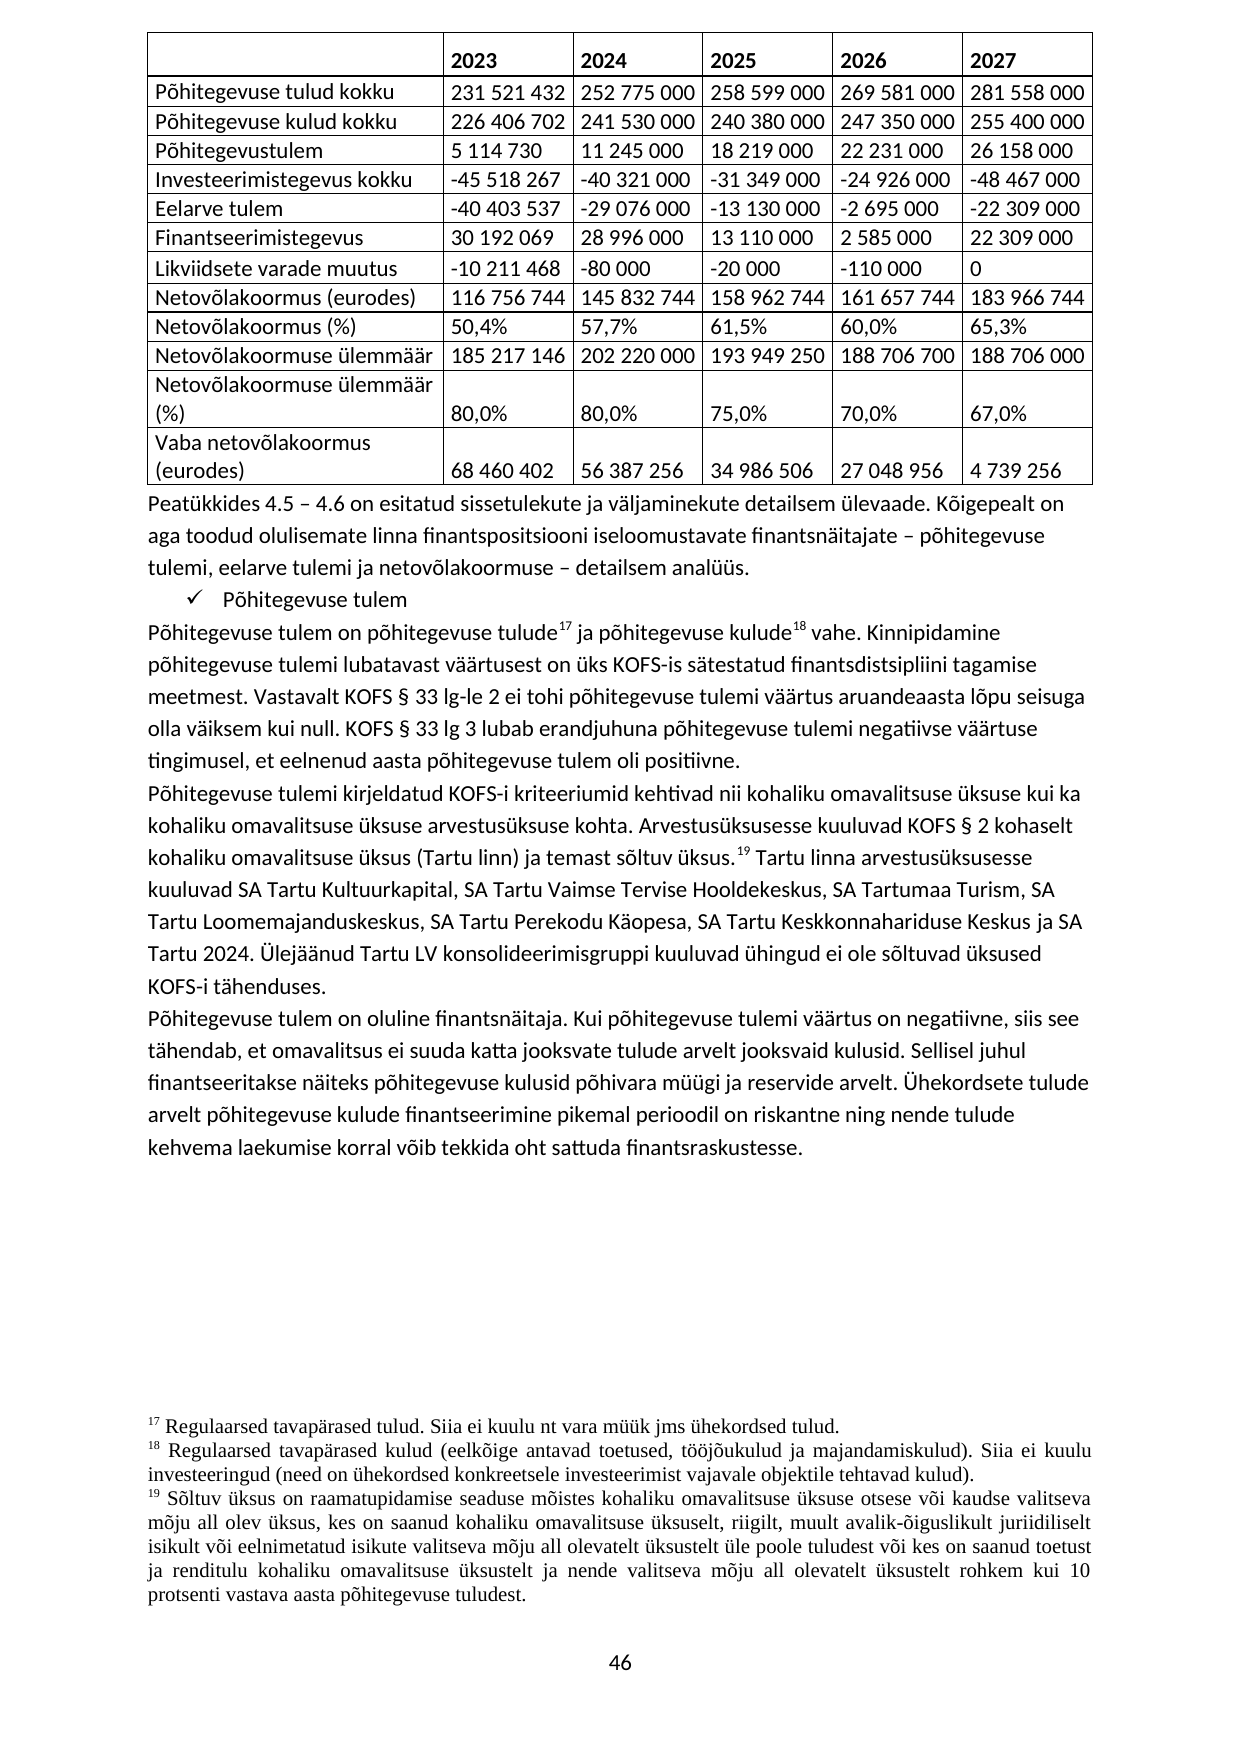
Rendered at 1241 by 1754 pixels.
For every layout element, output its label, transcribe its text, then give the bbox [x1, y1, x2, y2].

table_cell 258 599 000 [703, 77, 832, 106]
table_cell -48 467 000 [963, 165, 1092, 193]
table_cell -24 926 000 [833, 165, 962, 193]
table_cell Netovõlakoormuse ülemmäär (%) [148, 371, 443, 427]
table_cell 65,3% [963, 313, 1092, 341]
table_cell -22 309 000 [963, 194, 1092, 222]
table_cell 57,7% [574, 313, 702, 341]
table_cell -31 349 000 [703, 165, 832, 193]
table_cell Põhitegevustulem [148, 136, 443, 164]
table_cell 255 400 000 [963, 107, 1092, 135]
table_cell Likviidsete varade muutus [148, 252, 443, 282]
table_cell 26 158 000 [963, 136, 1092, 164]
table_cell Netovõlakoormuse ülemmäär [148, 342, 443, 369]
table_cell 269 581 000 [833, 77, 962, 106]
table_cell 4 739 256 [963, 428, 1092, 484]
table_cell Finantseerimistegevus [148, 223, 443, 251]
table_cell 0 [963, 252, 1092, 282]
list Põhitegevuse tulem [185, 586, 1092, 613]
table_cell 202 220 000 [574, 342, 702, 369]
table_cell 161 657 744 [833, 284, 962, 311]
table_cell 80,0% [574, 371, 702, 427]
table_cell 28 996 000 [574, 223, 702, 251]
text Põhitegevuse tulem on põhitegevuse tulude ja põhitegevuse kulude vahe. Kinnipidamine põhitegevuse tulemi lubatavast väärtusest on üks KOFS-is sätestatud finantsdistsipliini tagamise meetmest. Vastavalt KOFS § 33 lg-le 2 ei tohi põhitegevuse tulemi väärtus aruandeaasta lõpu seisuga olla väiksem kui null. KOFS § 33 lg 3 lubab erandjuhuna põhitegevuse tulemi negatiivse väärtuse tingimusel, et eelnenud aasta põhitegevuse tulem oli positiivne. [148, 618, 1092, 774]
table_cell -29 076 000 [574, 194, 702, 222]
text Peatükkides 4.5 – 4.6 on esitatud sissetulekute ja väljaminekute detailsem ülevaade. Kõigepealt on aga toodud olulisemate linna finantspositsiooni iseloomustavate finantsnäitajate – põhitegevuse tulemi, eelarve tulemi ja netovõlakoormuse – detailsem analüüs. [148, 485, 1092, 581]
table_cell 68 460 402 [444, 428, 573, 484]
table_cell 252 775 000 [574, 77, 702, 106]
table_cell -20 000 [703, 252, 832, 282]
table_cell 116 756 744 [444, 284, 573, 311]
table_header 2027 [963, 33, 1092, 74]
table_cell -40 403 537 [444, 194, 573, 222]
table_cell 5 114 730 [444, 136, 573, 164]
table_cell 281 558 000 [963, 77, 1092, 106]
table_cell 231 521 432 [444, 77, 573, 106]
table_cell 11 245 000 [574, 136, 702, 164]
table_cell 240 380 000 [703, 107, 832, 135]
table_cell Investeerimistegevus kokku [148, 165, 443, 193]
table_cell 158 962 744 [703, 284, 832, 311]
table_cell 61,5% [703, 313, 832, 341]
table_cell Põhitegevuse tulud kokku [148, 77, 443, 106]
table_cell 34 986 506 [703, 428, 832, 484]
table_cell 241 530 000 [574, 107, 702, 135]
table_cell 188 706 700 [833, 342, 962, 369]
table_cell Netovõlakoormus (eurodes) [148, 284, 443, 311]
table_cell -10 211 468 [444, 252, 573, 282]
table_cell 22 309 000 [963, 223, 1092, 251]
table_cell 183 966 744 [963, 284, 1092, 311]
table_cell -80 000 [574, 252, 702, 282]
table_cell -40 321 000 [574, 165, 702, 193]
table_cell 2 585 000 [833, 223, 962, 251]
table_cell 22 231 000 [833, 136, 962, 164]
table_header 2025 [703, 33, 832, 74]
table_cell 188 706 000 [963, 342, 1092, 369]
table_cell -110 000 [833, 252, 962, 282]
table_cell -2 695 000 [833, 194, 962, 222]
table_cell 50,4% [444, 313, 573, 341]
table_cell 13 110 000 [703, 223, 832, 251]
table_cell 56 387 256 [574, 428, 702, 484]
table_cell 185 217 146 [444, 342, 573, 369]
table_cell 67,0% [963, 371, 1092, 427]
table_cell Vaba netovõlakoormus (eurodes) [148, 428, 443, 484]
table_cell 226 406 702 [444, 107, 573, 135]
table_cell 70,0% [833, 371, 962, 427]
table_cell Netovõlakoormus (%) [148, 313, 443, 341]
table_header [148, 33, 443, 74]
table_cell 75,0% [703, 371, 832, 427]
table_cell 80,0% [444, 371, 573, 427]
text Põhitegevuse tulemi kirjeldatud KOFS-i kriteeriumid kehtivad nii kohaliku omavalitsuse üksuse kui ka kohaliku omavalitsuse üksuse arvestusüksuse kohta. Arvestusüksusesse kuuluvad KOFS § 2 kohaselt kohaliku omavalitsuse üksus (Tartu linn) ja temast sõltuv üksus. Tartu linna arvestusüksusesse kuuluvad SA Tartu Kultuurkapital, SA Tartu Vaimse Tervise Hooldekeskus, SA Tartumaa Turism, SA Tartu Loomemajanduskeskus, SA Tartu Perekodu Käopesa, SA Tartu Keskkonnahariduse Keskus ja SA Tartu 2024. Ülejäänud Tartu LV konsolideerimisgruppi kuuluvad ühingud ei ole sõltuvad üksused KOFS-i tähenduses. [148, 779, 1092, 1000]
table_header 2023 [444, 33, 573, 74]
table_cell 145 832 744 [574, 284, 702, 311]
text Põhitegevuse tulem on oluline finantsnäitaja. Kui põhitegevuse tulemi väärtus on negatiivne, siis see tähendab, et omavalitsus ei suuda katta jooksvate tulude arvelt jooksvaid kulusid. Sellisel juhul finantseeritakse näiteks põhitegevuse kulusid põhivara müügi ja reservide arvelt. Ühekordsete tulude arvelt põhitegevuse kulude finantseerimine pikemal perioodil on riskantne ning nende tulude kehvema laekumise korral võib tekkida oht sattuda finantsraskustesse. [148, 1004, 1092, 1161]
table_cell 18 219 000 [703, 136, 832, 164]
table_cell 60,0% [833, 313, 962, 341]
table_cell 247 350 000 [833, 107, 962, 135]
table_cell 30 192 069 [444, 223, 573, 251]
table_cell -13 130 000 [703, 194, 832, 222]
table_header 2026 [833, 33, 962, 74]
table_cell -45 518 267 [444, 165, 573, 193]
table_cell Põhitegevuse kulud kokku [148, 107, 443, 135]
table_header 2024 [574, 33, 702, 74]
table_cell Eelarve tulem [148, 194, 443, 222]
table_cell 27 048 956 [833, 428, 962, 484]
table_cell 193 949 250 [703, 342, 832, 369]
